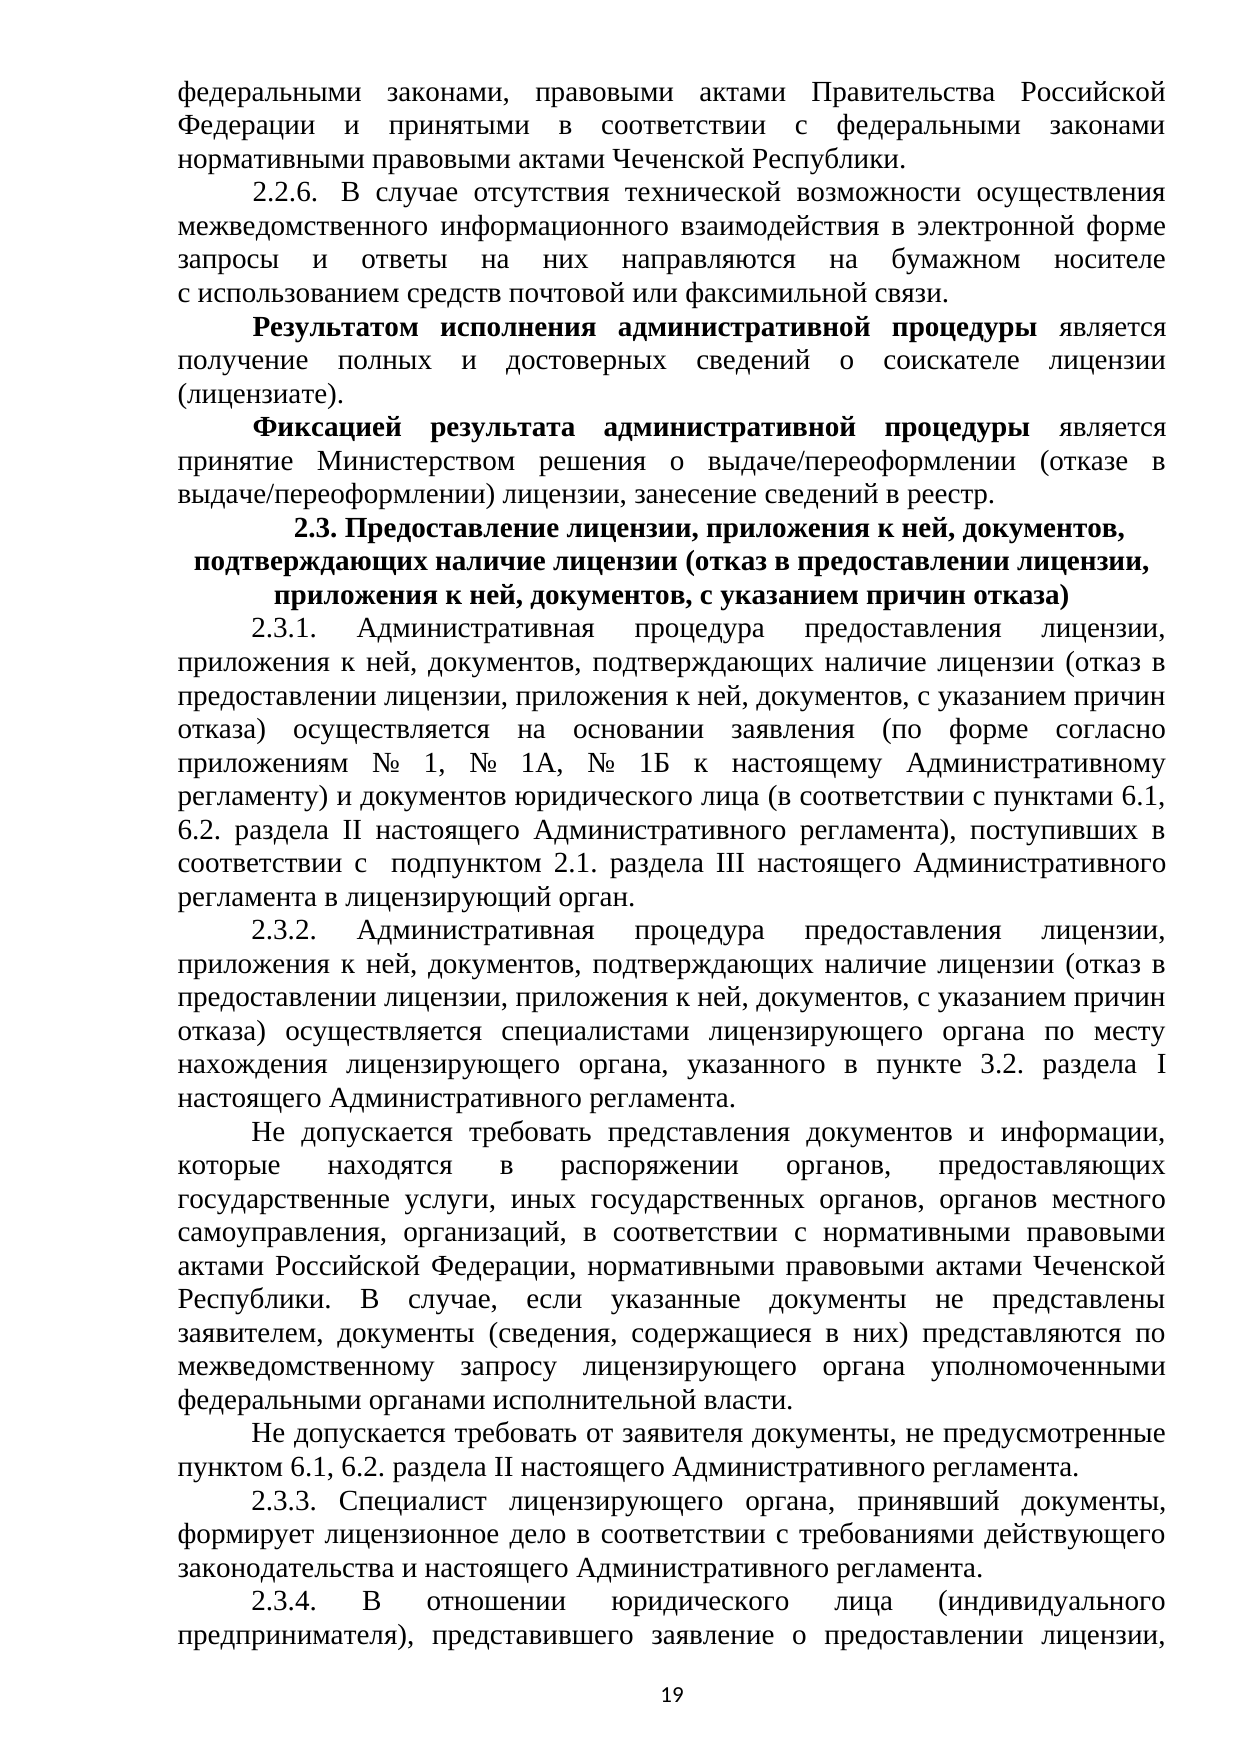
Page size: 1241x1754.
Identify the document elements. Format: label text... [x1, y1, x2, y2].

text 2.3. Предоставление лицензии, приложения к ней, документов, подтверждающих наличие лицензии (отказ в предоставлении лицензии, приложения к ней, документов, с указанием причин отказа) [177, 510, 1166, 611]
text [177, 74, 1166, 174]
text Результатом исполнения административной процедуры является получение полных и достоверных сведений о соискателе лицензии (лицензиате). [177, 309, 1166, 409]
text Не допускается требовать от заявителя документы, не предусмотренные пунктом 6.1, 6.2. раздела II настоящего Административного регламента. [177, 1416, 1166, 1483]
text 2.3.3. Специалист лицензирующего органа, принявший документы, формирует лицензионное дело в соответствии с требованиями действующего законодательства и настоящего Административного регламента. [177, 1483, 1166, 1583]
text 2.3.2. Административная процедура предоставления лицензии, приложения к ней, документов, подтверждающих наличие лицензии (отказ в предоставлении лицензии, приложения к ней, документов, с указанием причин отказа) осуществляется специалистами лицензирующего органа по месту нахождения лицензирующего органа, указанного в пункте 3.2. раздела I настоящего Административного регламента. [177, 912, 1166, 1114]
text Не допускается требовать представления документов и информации, которые находятся в распоряжении органов, предоставляющих государственные услуги, иных государственных органов, органов местного самоуправления, организаций, в соответствии с нормативными правовыми актами Российской Федерации, нормативными правовыми актами Чеченской Республики. В случае, если указанные документы не представлены заявителем, документы (сведения, содержащиеся в них) представляются по межведомственному запросу лицензирующего органа уполномоченными федеральными органами исполнительной власти. [177, 1114, 1166, 1416]
text 2.3.1. Административная процедура предоставления лицензии, приложения к ней, документов, подтверждающих наличие лицензии (отказ в предоставлении лицензии, приложения к ней, документов, с указанием причин отказа) осуществляется на основании заявления (по форме согласно приложениям № 1, № 1А, № 1Б к настоящему Административному регламенту) и документов юридического лица (в соответствии с пунктами 6.1, 6.2. раздела II настоящего Административного регламента), поступивших в соответствии с подпунктом 2.1. раздела III настоящего Административного регламента в лицензирующий орган. [177, 611, 1166, 912]
text 2.2.6. В случае отсутствия технической возможности осуществления межведомственного информационного взаимодействия в электронной форме запросы и ответы на них направляются на бумажном носителе с использованием средств почтовой или факсимильной связи. [177, 174, 1166, 309]
text Фиксацией результата административной процедуры является принятие Министерством решения о выдаче/переоформлении (отказе в выдаче/переоформлении) лицензии, занесение сведений в реестр. [177, 409, 1166, 510]
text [177, 1583, 1166, 1650]
